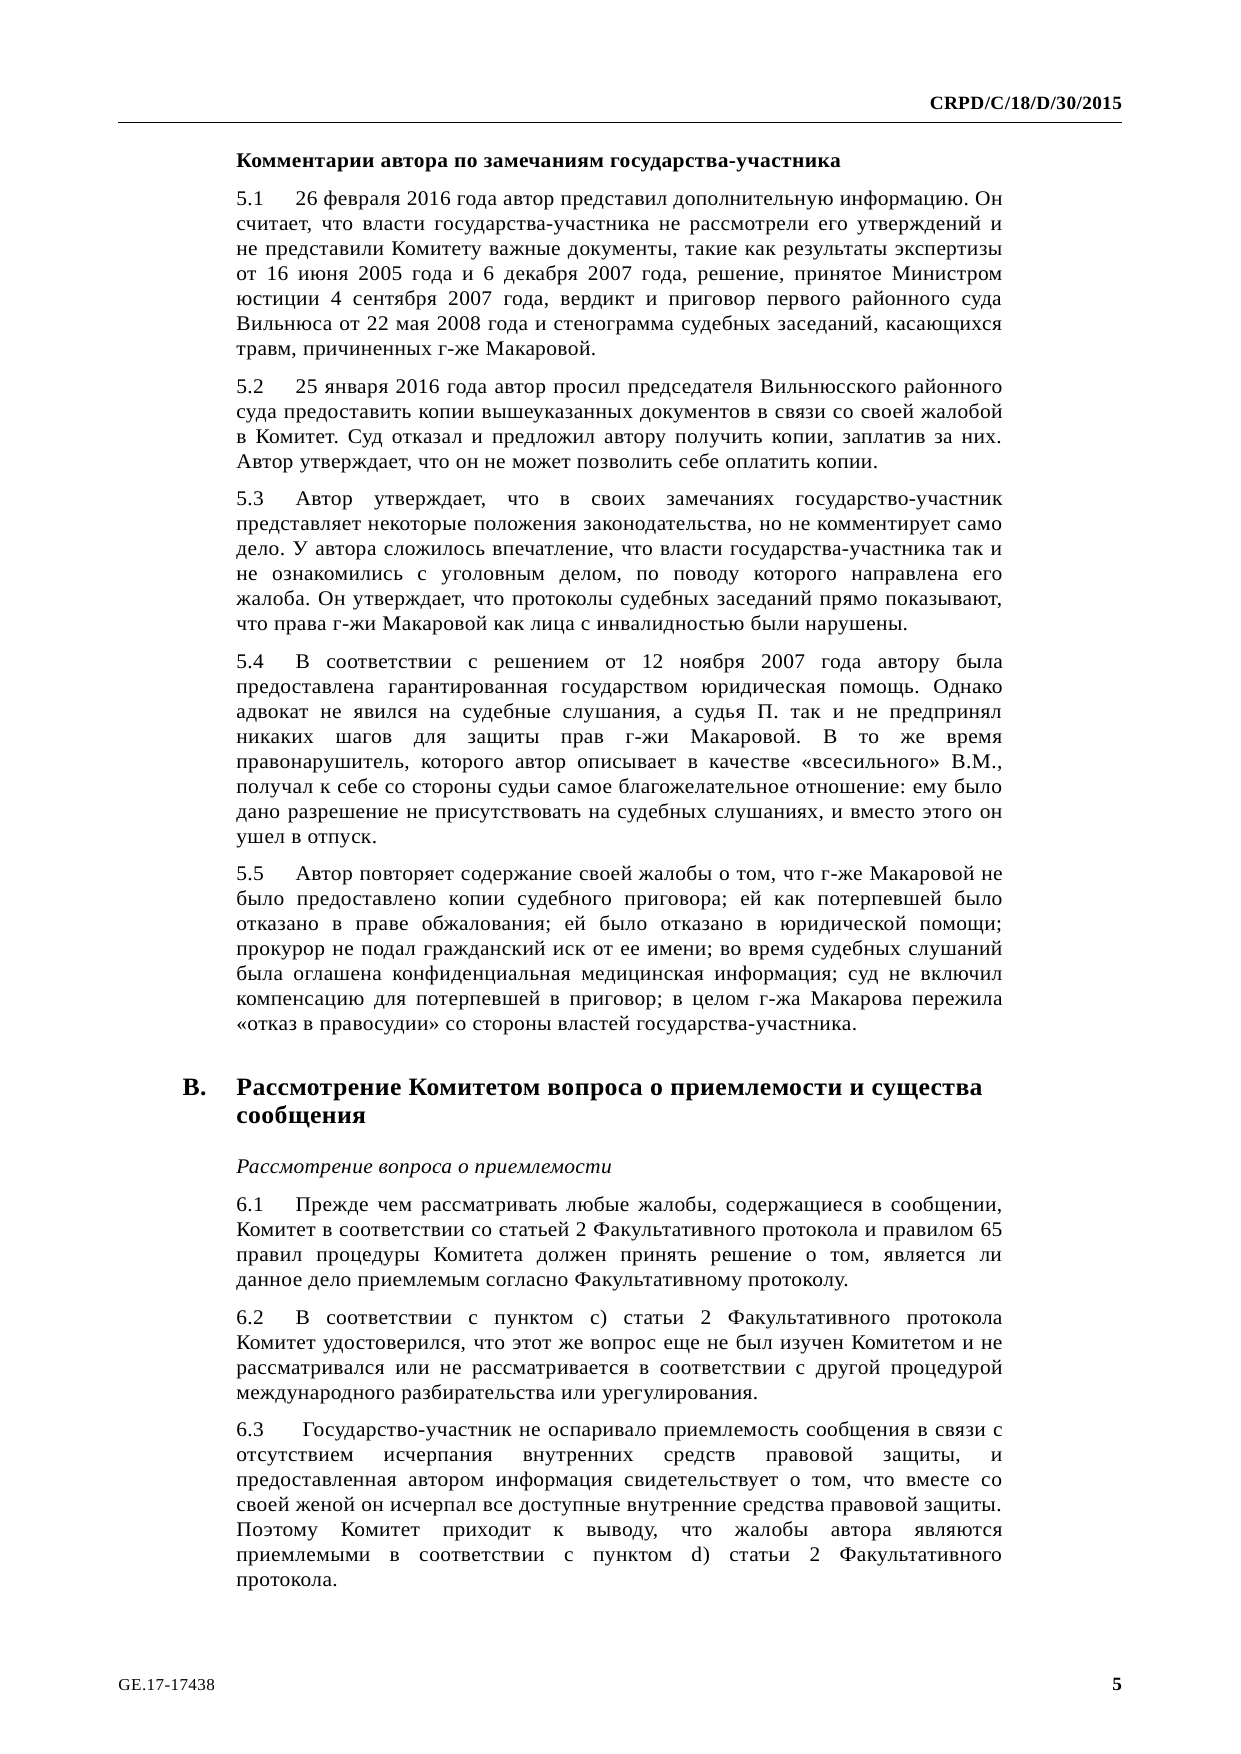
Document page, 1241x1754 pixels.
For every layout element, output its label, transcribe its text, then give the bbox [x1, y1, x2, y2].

text 6.1 Прежде чем рассматривать любые жалобы, содержащиеся в сообщении, Комитет в соответствии со статьей 2 Факультативного протокола и правилом 65 правил процедуры Комитета должен принять решение о том, является ли данное дело приемлемым согласно Факультативному протоколу. [236, 1191, 1004, 1291]
text Комментарии автора по замечаниям государства-участника [118, 148, 1004, 173]
text 6.3 Государство-участник не оспаривало приемлемость сообщения в связи с отсутствием исчерпания внутренних средств правовой защиты, и предоставленная автором информация свидетельствует о том, что вместе со своей женой он исчерпал все доступные внутренние средства правовой защиты. Поэтому Комитет приходит к выводу, что жалобы автора являются приемлемыми в соответствии с пунктом d) статьи 2 Факультативного протокола. [236, 1416, 1004, 1591]
text 5.4 В соответствии с решением от 12 ноября 2007 года автору была предоставлена гарантированная государством юридическая помощь. Однако адвокат не явился на судебные слушания, а судья П. так и не предпринял никаких шагов для защиты прав г-жи Макаровой. В то же время правонарушитель, которого автор описывает в качестве «всесильного» В.М., получал к себе со стороны судьи самое благожелательное отношение: ему было дано разрешение не присутствовать на судебных слушаниях, и вместо этого он ушел в отпуск. [236, 648, 1004, 848]
text 5.2 25 января 2016 года автор просил председателя Вильнюсского районного суда предоставить копии вышеуказанных документов в связи со своей жалобой в Комитет. Суд отказал и предложил автору получить копии, заплатив за них. Автор утверждает, что он не может позволить себе оплатить копии. [236, 373, 1004, 473]
text 5.5 Автор повторяет содержание своей жалобы о том, что г-же Макаровой не было предоставлено копии судебного приговора; ей как потерпевшей было отказано в праве обжалования; ей было отказано в юридической помощи; прокурор не подал гражданский иск от ее имени; во время судебных слушаний была оглашена конфиденциальная медицинская информация; суд не включил компенсацию для потерпевшей в приговор; в целом г-жа Макарова пережила «отказ в правосудии» со стороны властей государства-участника. [236, 860, 1004, 1035]
text 5.3 Автор утверждает, что в своих замечаниях государство-участник представляет некоторые положения законодательства, но не комментирует само дело. У автора сложилось впечатление, что власти государства-участника так и не ознакомились с уголовным делом, по поводу которого направлена его жалоба. Он утверждает, что протоколы судебных заседаний прямо показывают, что права г-жи Макаровой как лица с инвалидностью были нарушены. [236, 485, 1004, 635]
text 5.1 26 февраля 2016 года автор представил дополнительную информацию. Он считает, что власти государства-участника не рассмотрели его утверждений и не представили Комитету важные документы, такие как результаты экспертизы от 16 июня 2005 года и 6 декабря 2007 года, решение, принятое Министром юстиции 4 сентября 2007 года, вердикт и приговор первого районного суда Вильнюса от 22 мая 2008 года и стенограмма судебных заседаний, касающихся травм, причиненных г-же Макаровой. [236, 185, 1004, 360]
text B. Рассмотрение Комитетом вопроса о приемлемости и существа сообщения [118, 1073, 1004, 1129]
text Рассмотрение вопроса о приемлемости [118, 1154, 1004, 1179]
text 6.2 В соответствии с пунктом с) статьи 2 Факультативного протокола Комитет удостоверился, что этот же вопрос еще не был изучен Комитетом и не рассматривался или не рассматривается в соответствии с другой процедурой международного разбирательства или урегулирования. [236, 1304, 1004, 1404]
